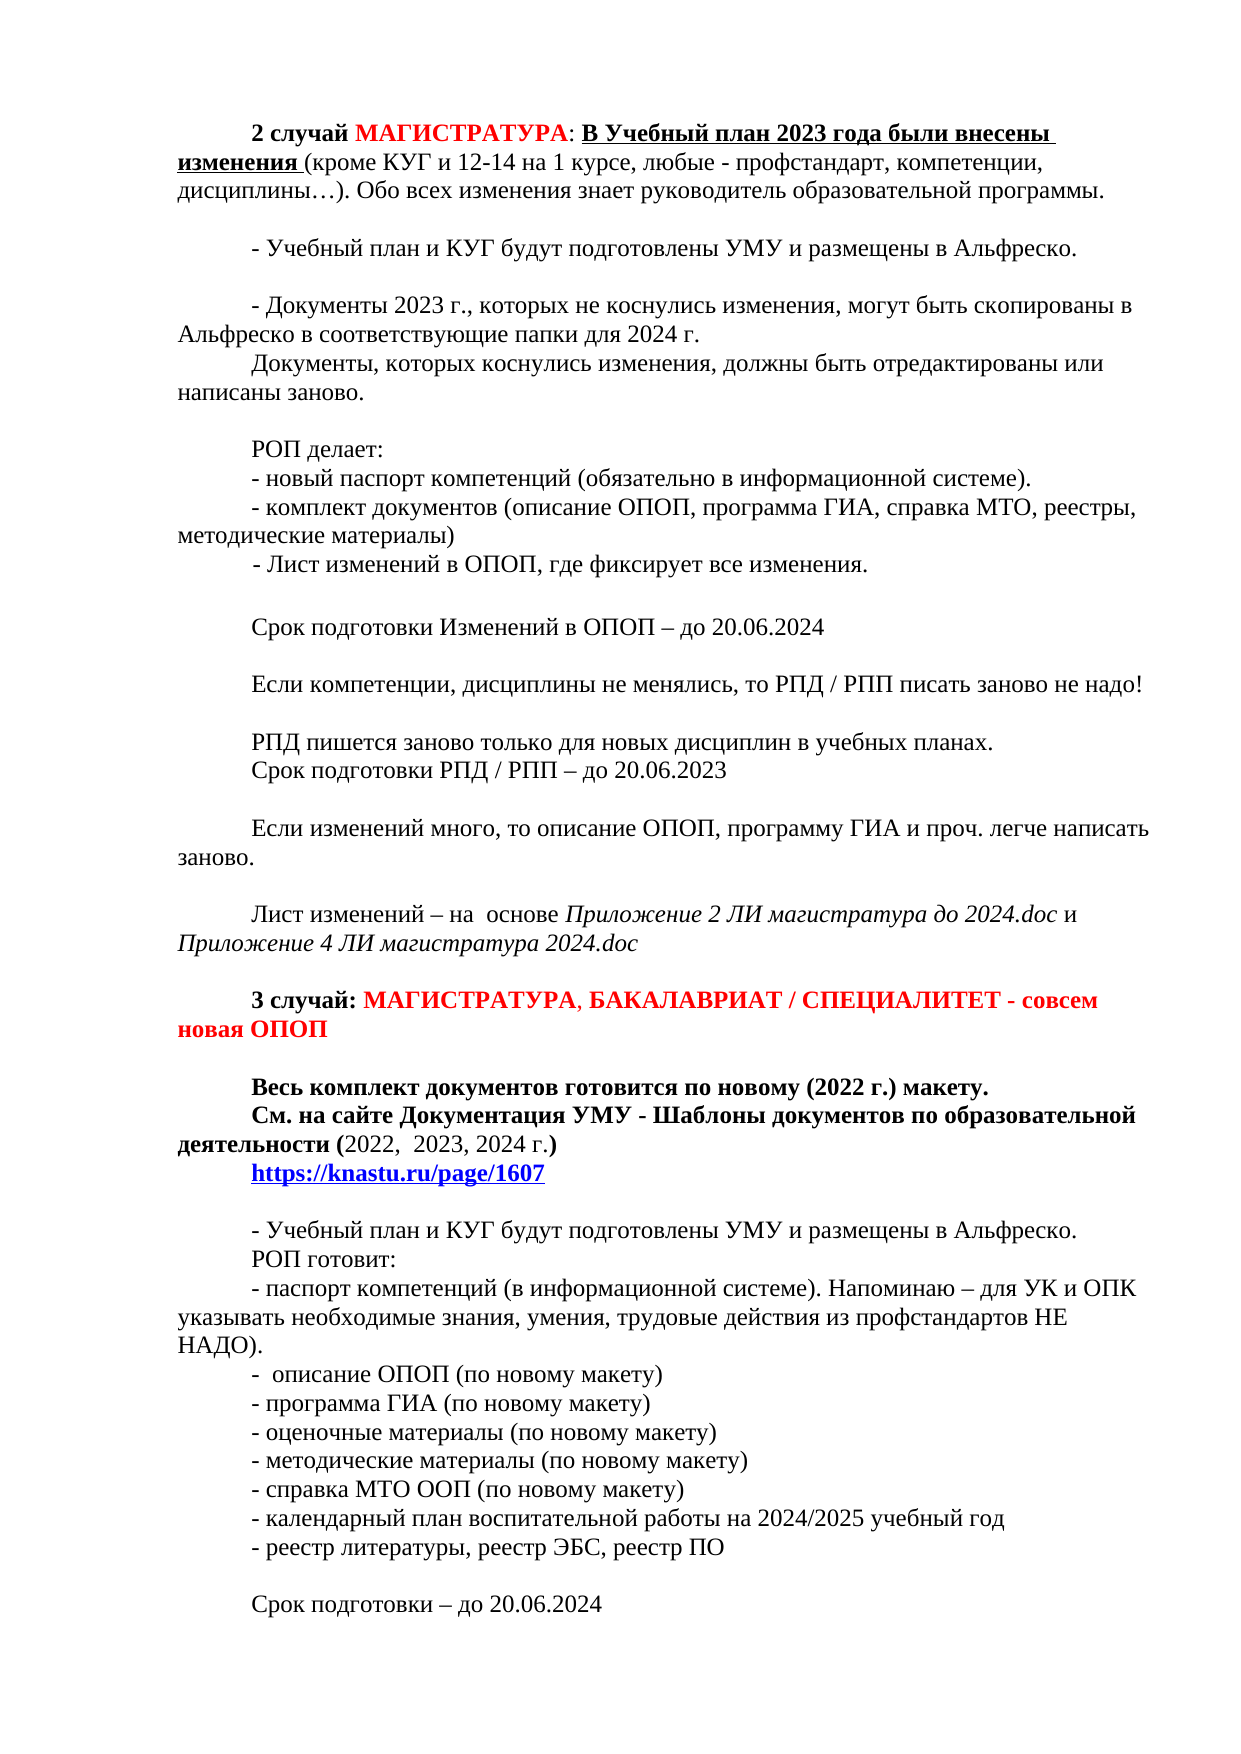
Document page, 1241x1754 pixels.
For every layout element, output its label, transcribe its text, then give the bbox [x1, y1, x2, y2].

text - календарный план воспитательной работы на 2024/2025 учебный год [177, 1503, 1152, 1532]
text РОП готовит: [177, 1244, 1152, 1273]
text - оценочные материалы (по новому макету) [177, 1417, 1152, 1445]
text - новый паспорт компетенций (обязательно в информационной системе). [177, 463, 1152, 492]
text Весь комплект документов готовится по новому (2022 г.) макету. [177, 1072, 1152, 1100]
text - паспорт компетенций (в информационной системе). Напоминаю – для УК и ОПК указывать необходимые знания, умения, трудовые действия из профстандартов НЕ НАДО). [177, 1273, 1152, 1359]
text - программа ГИА (по новому макету) [177, 1388, 1152, 1417]
text - Учебный план и КУГ будут подготовлены УМУ и размещены в Альфреско. [177, 233, 1152, 262]
text РОП делает: [177, 434, 1152, 463]
list - Лист изменений в ОПОП, где фиксирует все изменения. [252, 549, 1152, 578]
text Если изменений много, то описание ОПОП, программу ГИА и проч. легче написать заново. [177, 813, 1152, 870]
text 3 случай: МАГИСТРАТУРА, БАКАЛАВРИАТ / СПЕЦИАЛИТЕТ - совсем новая ОПОП [177, 985, 1152, 1043]
text - описание ОПОП (по новому макету) [177, 1359, 1152, 1388]
text Срок подготовки РПД / РПП – до 20.06.2023 [177, 755, 1152, 784]
text - комплект документов (описание ОПОП, программа ГИА, справка МТО, реестры, методические материалы) [177, 492, 1152, 549]
text 2 случай МАГИСТРАТУРА: В Учебный план 2023 года были внесены изменения (кроме КУГ и 12-14 на 1 курсе, любые - профстандарт, компетенции, дисциплины…). Обо всех изменения знает руководитель образовательной программы. [177, 118, 1152, 204]
text - Документы 2023 г., которых не коснулись изменения, могут быть скопированы в Альфреско в соответствующие папки для 2024 г. [177, 291, 1152, 348]
text - реестр литературы, реестр ЭБС, реестр ПО [177, 1532, 1152, 1560]
text Если компетенции, дисциплины не менялись, то РПД / РПП писать заново не надо! [177, 669, 1152, 698]
text РПД пишется заново только для новых дисциплин в учебных планах. [177, 727, 1152, 755]
text Срок подготовки Изменений в ОПОП – до 20.06.2024 [177, 612, 1152, 640]
text Документы, которых коснулись изменения, должны быть отредактированы или написаны заново. [177, 348, 1152, 406]
text https://knastu.ru/page/1607 [177, 1158, 1152, 1187]
text См. на сайте Документация УМУ - Шаблоны документов по образовательной деятельности (2022, 2023, 2024 г.) [177, 1100, 1152, 1158]
text Лист изменений – на основе Приложение 2 ЛИ магистратура до 2024.doc и Приложение 4 ЛИ магистратура 2024.doc [177, 899, 1152, 957]
text - Учебный план и КУГ будут подготовлены УМУ и размещены в Альфреско. [177, 1215, 1152, 1244]
text - справка МТО ООП (по новому макету) [177, 1474, 1152, 1503]
text - методические материалы (по новому макету) [177, 1445, 1152, 1474]
text Срок подготовки – до 20.06.2024 [177, 1589, 1152, 1618]
